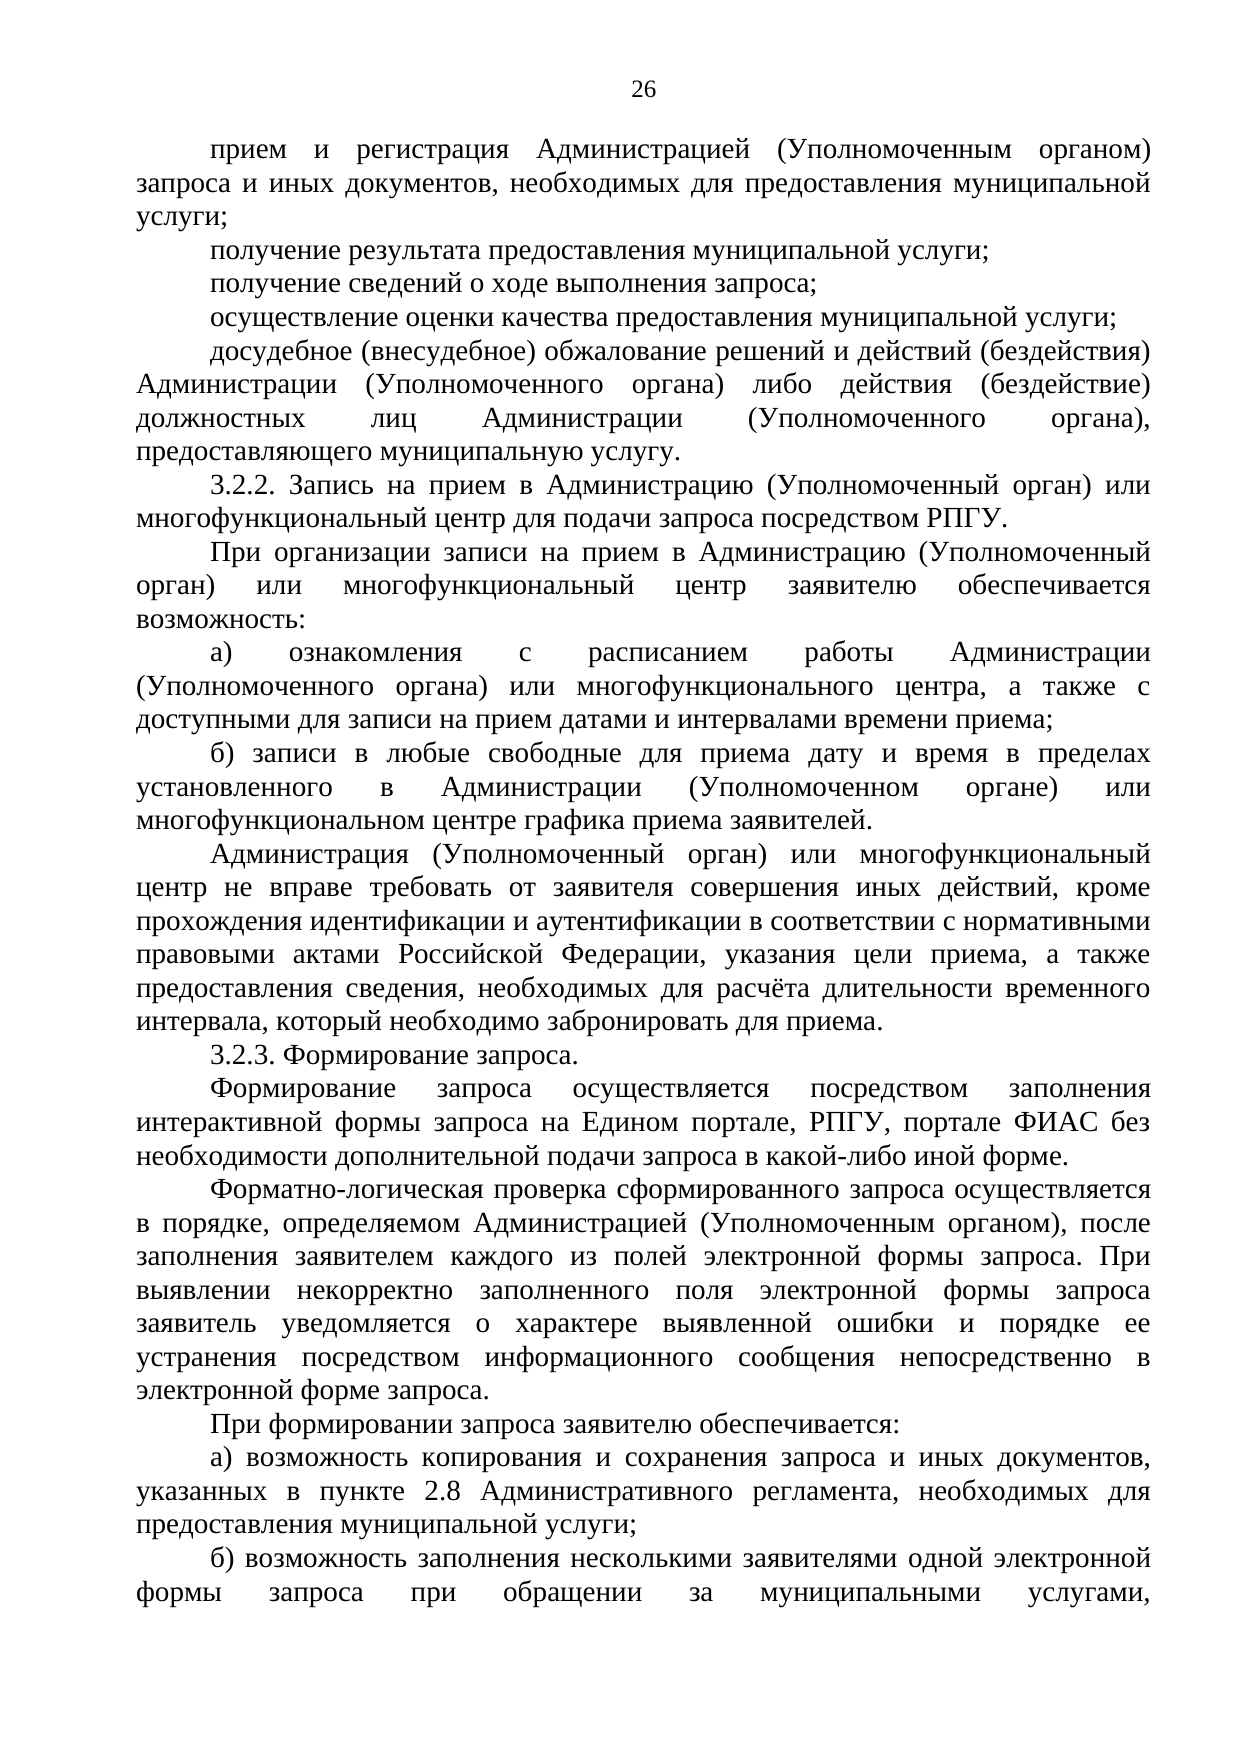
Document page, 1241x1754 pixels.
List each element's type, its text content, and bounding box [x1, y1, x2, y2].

text 3.2.2. Запись на прием в Администрацию (Уполномоченный орган) или многофункциональный центр для подачи запроса посредством РПГУ. [136, 467, 1152, 534]
text а) ознакомления с расписанием работы Администрации (Уполномоченного органа) или многофункционального центра, а также с доступными для записи на прием датами и интервалами времени приема; [136, 634, 1152, 735]
text осуществление оценки качества предоставления муниципальной услуги; [136, 299, 1152, 333]
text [136, 1540, 1152, 1607]
text прием и регистрация Администрацией (Уполномоченным органом) запроса и иных документов, необходимых для предоставления муниципальной услуги; [136, 131, 1152, 232]
text а) возможность копирования и сохранения запроса и иных документов, указанных в пункте 2.8 Административного регламента, необходимых для предоставления муниципальной услуги; [136, 1439, 1152, 1540]
text Форматно-логическая проверка сформированного запроса осуществляется в порядке, определяемом Администрацией (Уполномоченным органом), после заполнения заявителем каждого из полей электронной формы запроса. При выявлении некорректно заполненного поля электронной формы запроса заявитель уведомляется о характере выявленной ошибки и порядке ее устранения посредством информационного сообщения непосредственно в электронной форме запроса. [136, 1171, 1152, 1406]
text При формировании запроса заявителю обеспечивается: [136, 1406, 1152, 1439]
text досудебное (внесудебное) обжалование решений и действий (бездействия) Администрации (Уполномоченного органа) либо действия (бездействие) должностных лиц Администрации (Уполномоченного органа), предоставляющего муниципальную услугу. [136, 333, 1152, 467]
text При организации записи на прием в Администрацию (Уполномоченный орган) или многофункциональный центр заявителю обеспечивается возможность: [136, 534, 1152, 634]
text б) записи в любые свободные для приема дату и время в пределах установленного в Администрации (Уполномоченном органе) или многофункциональном центре графика приема заявителей. [136, 735, 1152, 836]
text Формирование запроса осуществляется посредством заполнения интерактивной формы запроса на Едином портале, РПГУ, портале ФИАС без необходимости дополнительной подачи запроса в какой-либо иной форме. [136, 1071, 1152, 1171]
text получение результата предоставления муниципальной услуги; [136, 232, 1152, 266]
text 3.2.3. Формирование запроса. [136, 1037, 1152, 1071]
text Администрация (Уполномоченный орган) или многофункциональный центр не вправе требовать от заявителя совершения иных действий, кроме прохождения идентификации и аутентификации в соответствии с нормативными правовыми актами Российской Федерации, указания цели приема, а также предоставления сведения, необходимых для расчёта длительности временного интервала, который необходимо забронировать для приема. [136, 836, 1152, 1037]
text получение сведений о ходе выполнения запроса; [136, 266, 1152, 299]
